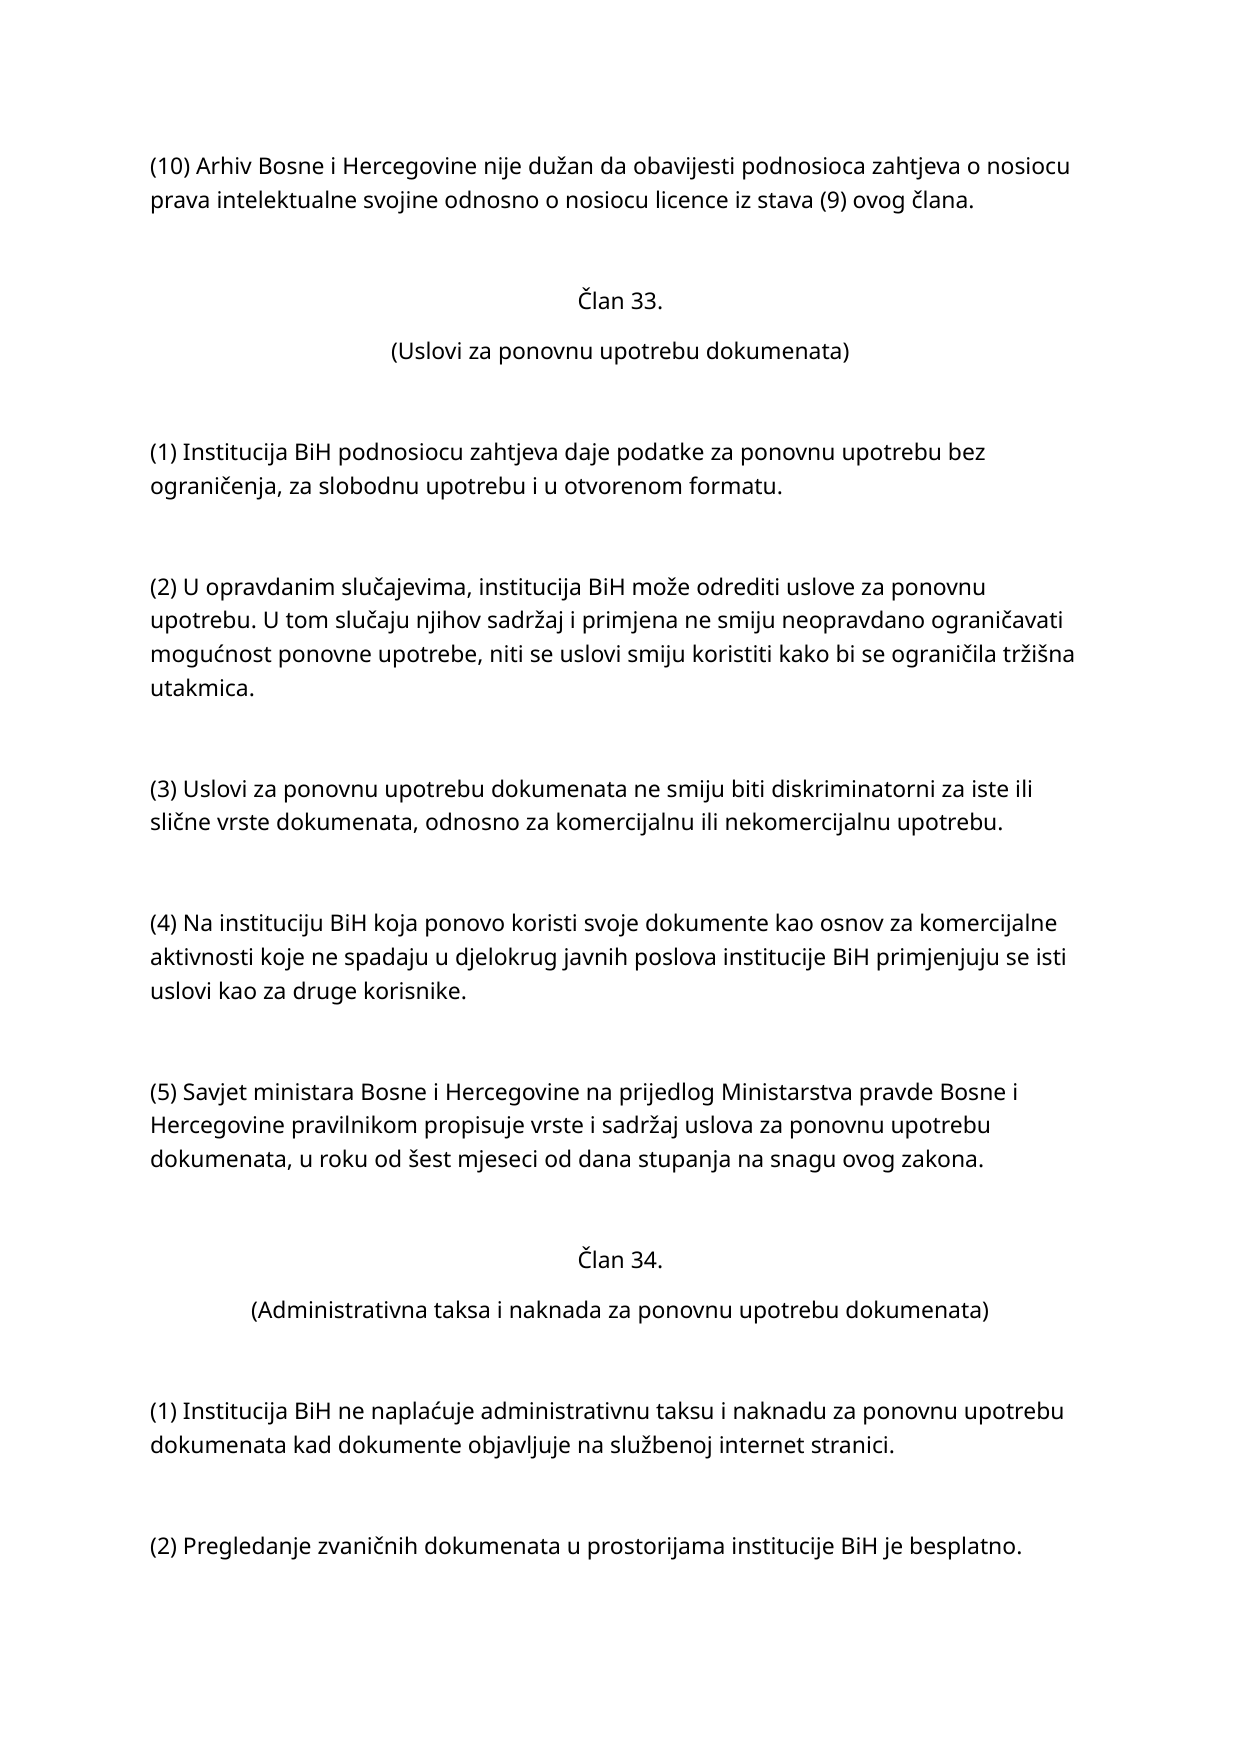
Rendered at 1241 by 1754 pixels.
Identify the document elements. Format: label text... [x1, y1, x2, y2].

text (3) Uslovi za ponovnu upotrebu dokumenata ne smiju biti diskriminatorni za iste ili slične vrste dokumenata, odnosno za komercijalnu ili nekomercijalnu upotrebu. [150, 772, 1090, 837]
text (Administrativna taksa i naknada za ponovnu upotrebu dokumenata) [150, 1294, 1090, 1325]
text Član 33. [150, 284, 1090, 316]
text (10) Arhiv Bosne i Hercegovine nije dužan da obavijesti podnosioca zahtjeva o nosiocu prava intelektualne svojine odnosno o nosiocu licence iz stava (9) ovog člana. [150, 150, 1090, 215]
text (Uslovi za ponovnu upotrebu dokumenata) [150, 335, 1090, 366]
text (2) U opravdanim slučajevima, institucija BiH može odrediti uslove za ponovnu upotrebu. U tom slučaju njihov sadržaj i primjena ne smiju neopravdano ograničavati mogućnost ponovne upotrebe, niti se uslovi smiju koristiti kako bi se ograničila tržišna utakmica. [150, 570, 1090, 703]
text Član 34. [150, 1244, 1090, 1275]
text (2) Pregledanje zvaničnih dokumenata u prostorijama institucije BiH je besplatno. [150, 1529, 1090, 1561]
text (5) Savjet ministara Bosne i Hercegovine na prijedlog Ministarstva pravde Bosne i Hercegovine pravilnikom propisuje vrste i sadržaj uslova za ponovnu upotrebu dokumenata, u roku od šest mjeseci od dana stupanja na snagu ovog zakona. [150, 1075, 1090, 1174]
text (1) Institucija BiH ne naplaćuje administrativnu taksu i naknadu za ponovnu upotrebu dokumenata kad dokumente objavljuje na službenoj internet stranici. [150, 1395, 1090, 1460]
text (4) Na instituciju BiH koja ponovo koristi svoje dokumente kao osnov za komercijalne aktivnosti koje ne spadaju u djelokrug javnih poslova institucije BiH primjenjuju se isti uslovi kao za druge korisnike. [150, 907, 1090, 1006]
text (1) Institucija BiH podnosiocu zahtjeva daje podatke za ponovnu upotrebu bez ograničenja, za slobodnu upotrebu i u otvorenom formatu. [150, 436, 1090, 501]
